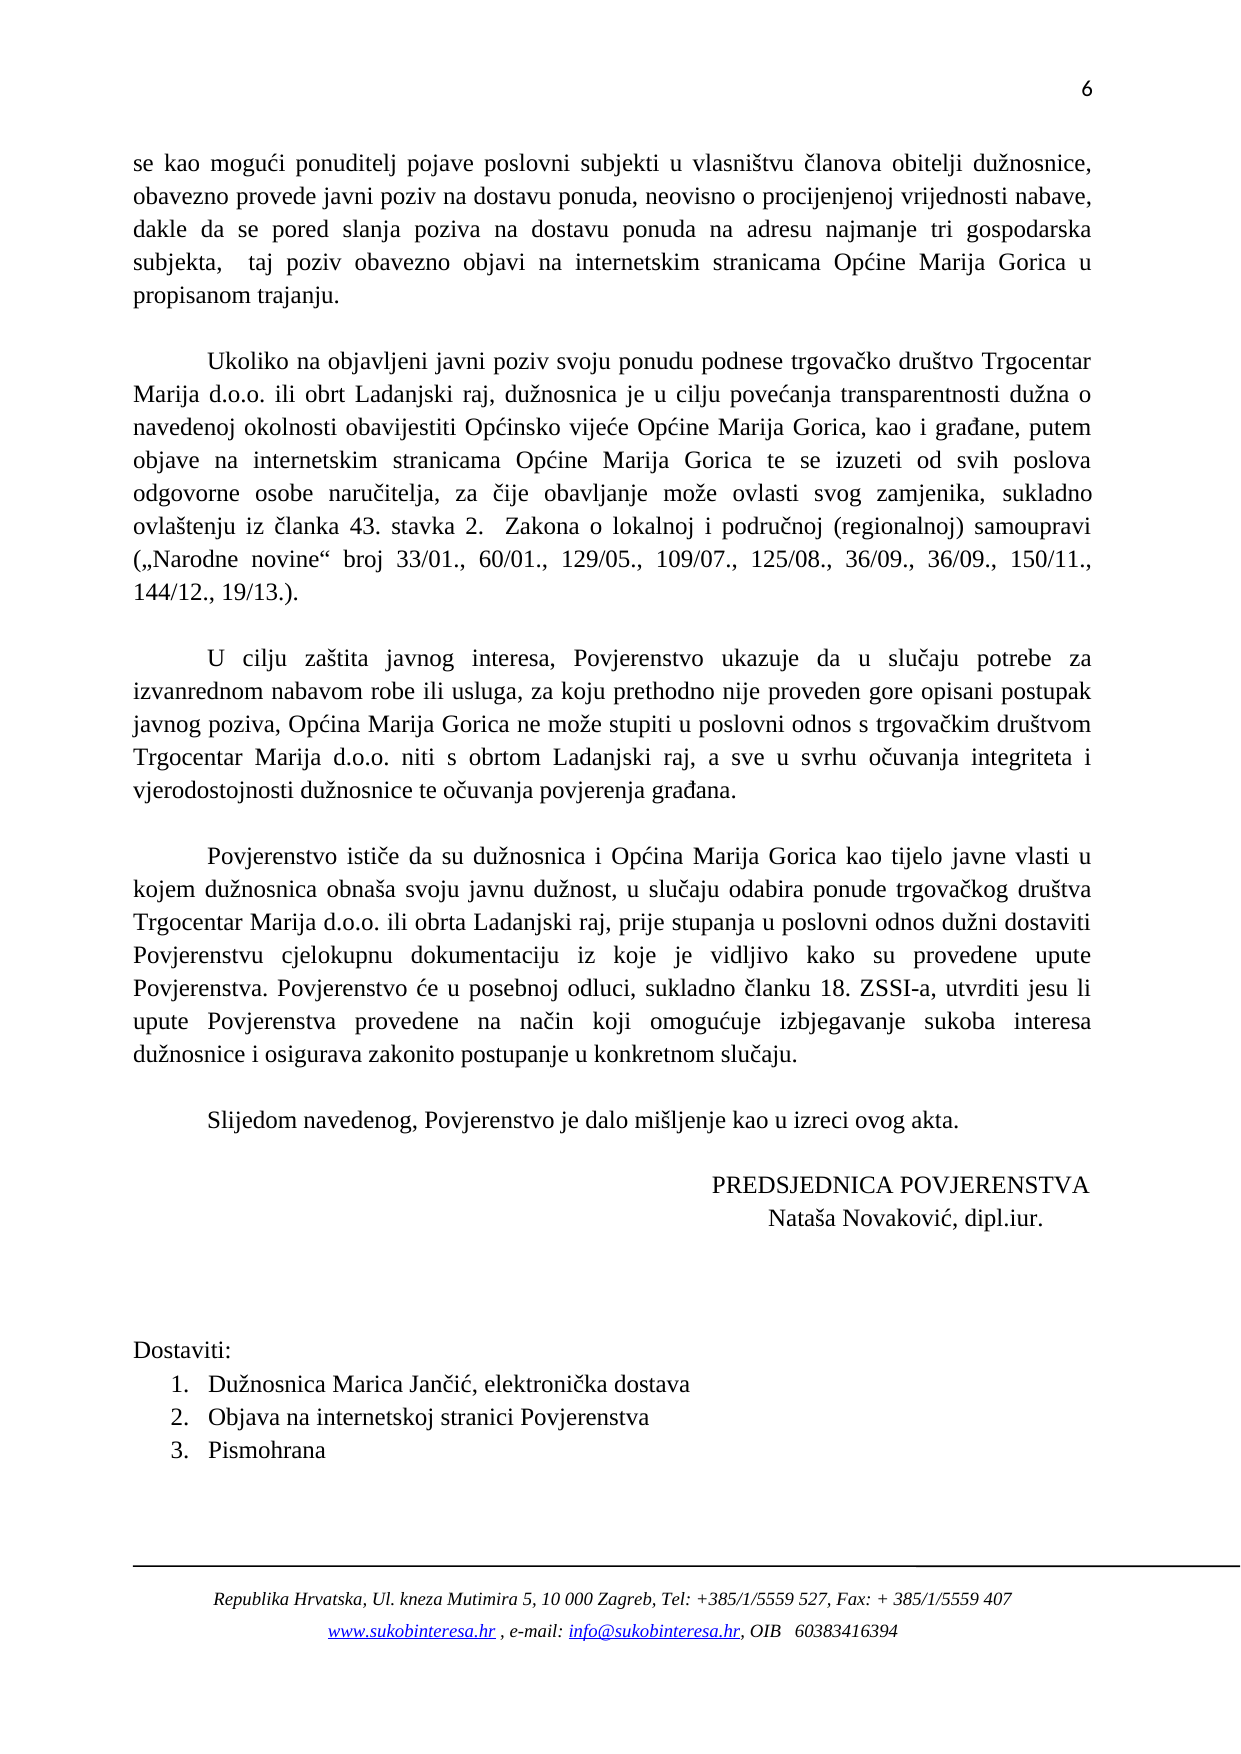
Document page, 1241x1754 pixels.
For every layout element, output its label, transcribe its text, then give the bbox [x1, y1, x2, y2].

text PREDSJEDNICA POVJERENSTVA [133, 1171, 1092, 1199]
list Dužnosnica Marica Jančić, elektronička dostava [170, 1369, 1092, 1397]
text Povjerenstvo ističe da su dužnosnica i Općina Marija Gorica kao tijelo javne vlasti u kojem dužnosnica obnaša svoju javnu dužnost, u slučaju odabira ponude trgovačkog društva Trgocentar Marija d.o.o. ili obrta Ladanjski raj, prije stupanja u poslovni odnos dužni dostaviti Povjerenstvu cjelokupnu dokumentaciju iz koje je vidljivo kako su provedene upute Povjerenstva. Povjerenstvo će u posebnoj odluci, sukladno članku 18. ZSSI-a, utvrditi jesu li upute Povjerenstva provedene na način koji omogućuje izbjegavanje sukoba interesa dužnosnice i osigurava zakonito postupanje u konkretnom slučaju. [133, 841, 1092, 1068]
text Ukoliko na objavljeni javni poziv svoju ponudu podnese trgovačko društvo Trgocentar Marija d.o.o. ili obrt Ladanjski raj, dužnosnica je u cilju povećanja transparentnosti dužna o navedenoj okolnosti obavijestiti Općinsko vijeće Općine Marija Gorica, kao i građane, putem objave na internetskim stranicama Općine Marija Gorica te se izuzeti od svih poslova odgovorne osobe naručitelja, za čije obavljanje može ovlasti svog zamjenika, sukladno ovlaštenju iz članka 43. stavka 2. Zakona o lokalnoj i područnoj (regionalnoj) samoupravi („Narodne novine“ broj 33/01., 60/01., 129/05., 109/07., 125/08., 36/09., 36/09., 150/11., 144/12., 19/13.). [133, 346, 1092, 606]
text U cilju zaštita javnog interesa, Povjerenstvo ukazuje da u slučaju potrebe za izvanrednom nabavom robe ili usluga, za koju prethodno nije proveden gore opisani postupak javnog poziva, Općina Marija Gorica ne može stupiti u poslovni odnos s trgovačkim društvom Trgocentar Marija d.o.o. niti s obrtom Ladanjski raj, a sve u svrhu očuvanja integriteta i vjerodostojnosti dužnosnice te očuvanja povjerenja građana. [133, 643, 1092, 804]
list Pismohrana [170, 1435, 1092, 1463]
list Objava na internetskoj stranici Povjerenstva [170, 1402, 1092, 1430]
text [133, 148, 1092, 308]
text Dostaviti: [133, 1336, 1092, 1364]
text Slijedom navedenog, Povjerenstvo je dalo mišljenje kao u izreci ovog akta. [133, 1105, 1092, 1134]
text Nataša Novaković, dipl.iur. [649, 1203, 1092, 1232]
